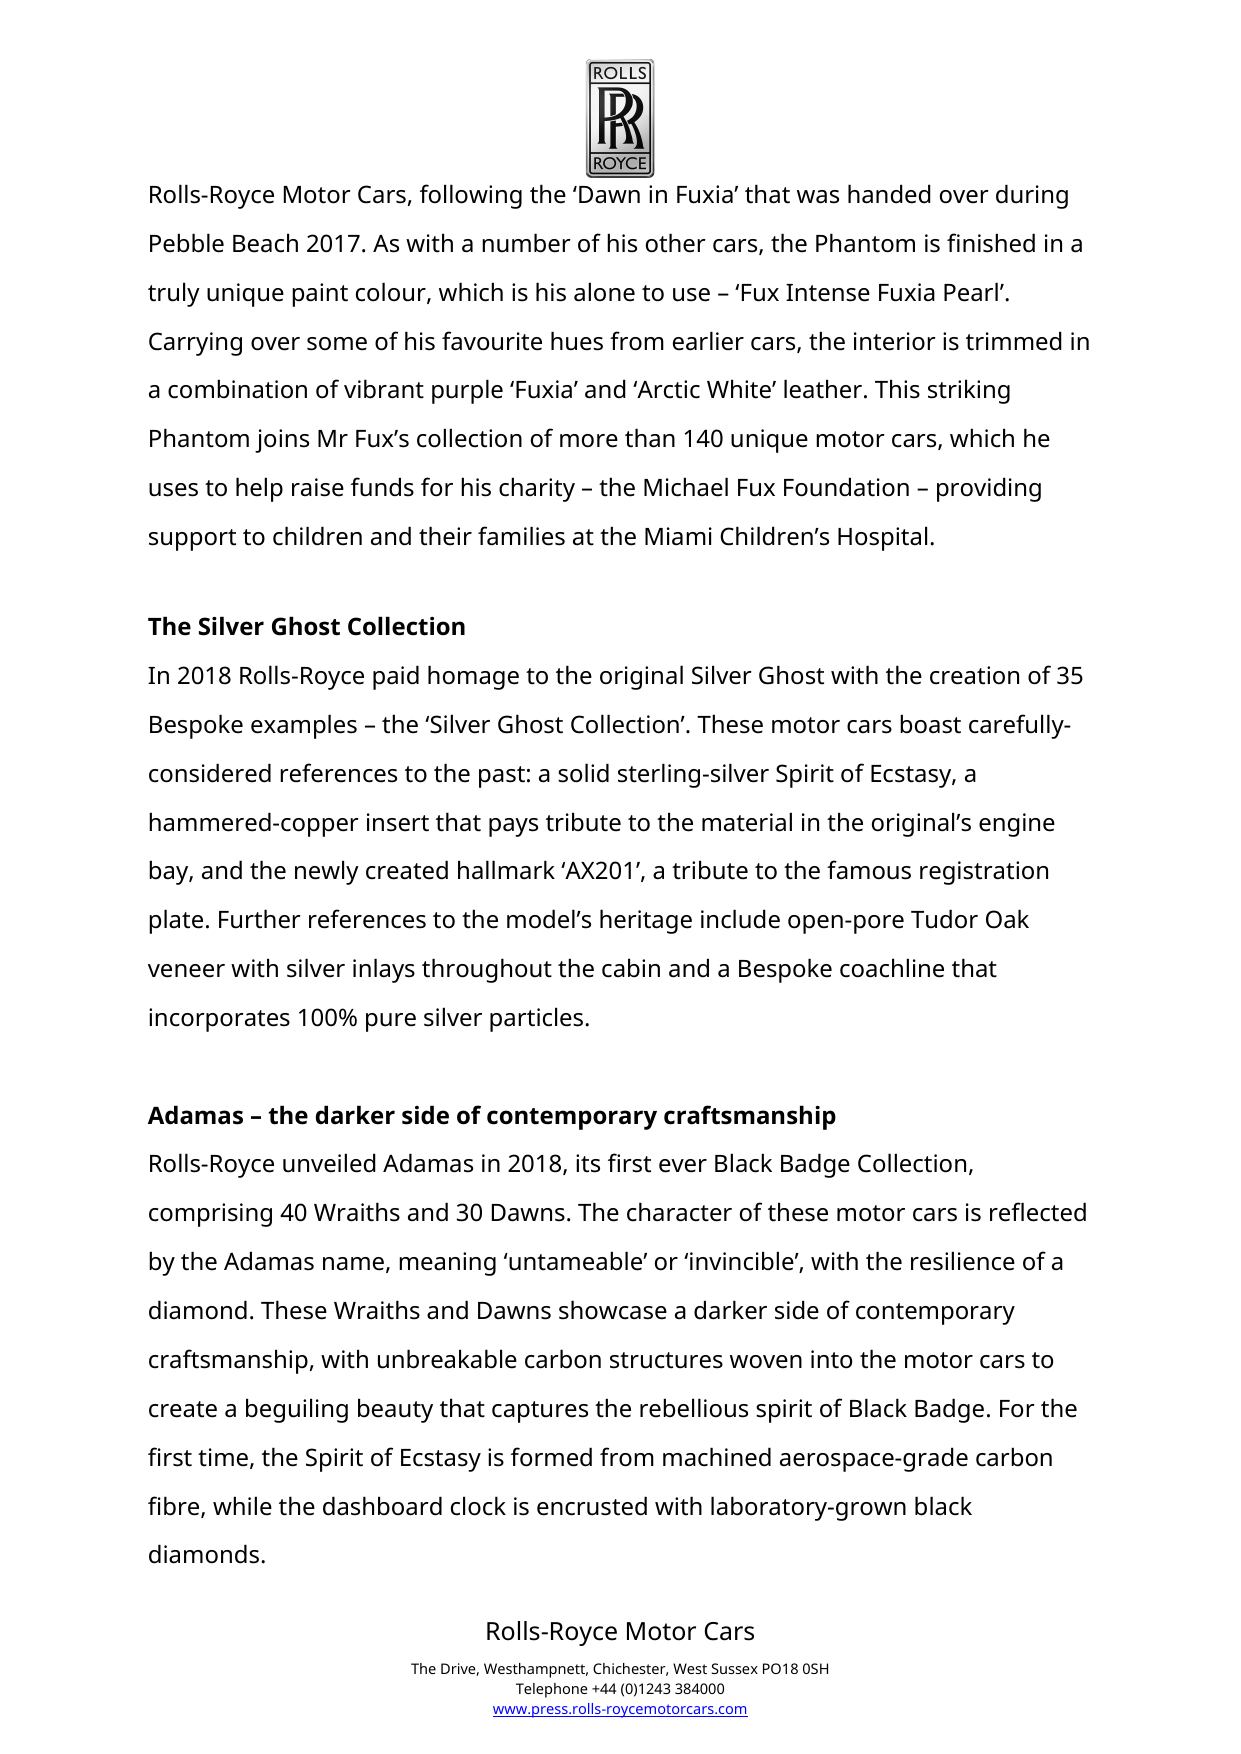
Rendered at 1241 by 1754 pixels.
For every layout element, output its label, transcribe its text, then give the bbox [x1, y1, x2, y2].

text Adamas – the darker side of contemporary craftsmanship [148, 1098, 1092, 1131]
text The Silver Ghost Collection [148, 610, 1092, 642]
picture [585, 59, 655, 178]
text In 2018 Rolls-Royce paid homage to the original Silver Ghost with the creation of 35 Bespoke examples – the ‘Silver Ghost Collection’. These motor cars boast carefully-considered references to the past: a solid sterling-silver Spirit of Ecstasy, a hammered-copper insert that pays tribute to the material in the original’s engine bay, and the newly created hallmark ‘AX201’, a tribute to the famous registration plate. Further references to the model’s heritage include open-pore Tudor Oak veneer with silver inlays throughout the cabin and a Bespoke coachline that incorporates 100% pure silver particles. [148, 659, 1092, 1033]
text Rolls-Royce unveiled Adamas in 2018, its first ever Black Badge Collection, comprising 40 Wraiths and 30 Dawns. The character of these motor cars is reflected by the Adamas name, meaning ‘untameable’ or ‘invincible’, with the resilience of a diamond. These Wraiths and Dawns showcase a darker side of contemporary craftsmanship, with unbreakable carbon structures woven into the motor cars to create a beguiling beauty that captures the rebellious spirit of Black Badge. For the first time, the Spirit of Ecstasy is formed from machined aerospace-grade carbon fibre, while the dashboard clock is encrusted with laboratory-grown black diamonds. [148, 1147, 1092, 1571]
